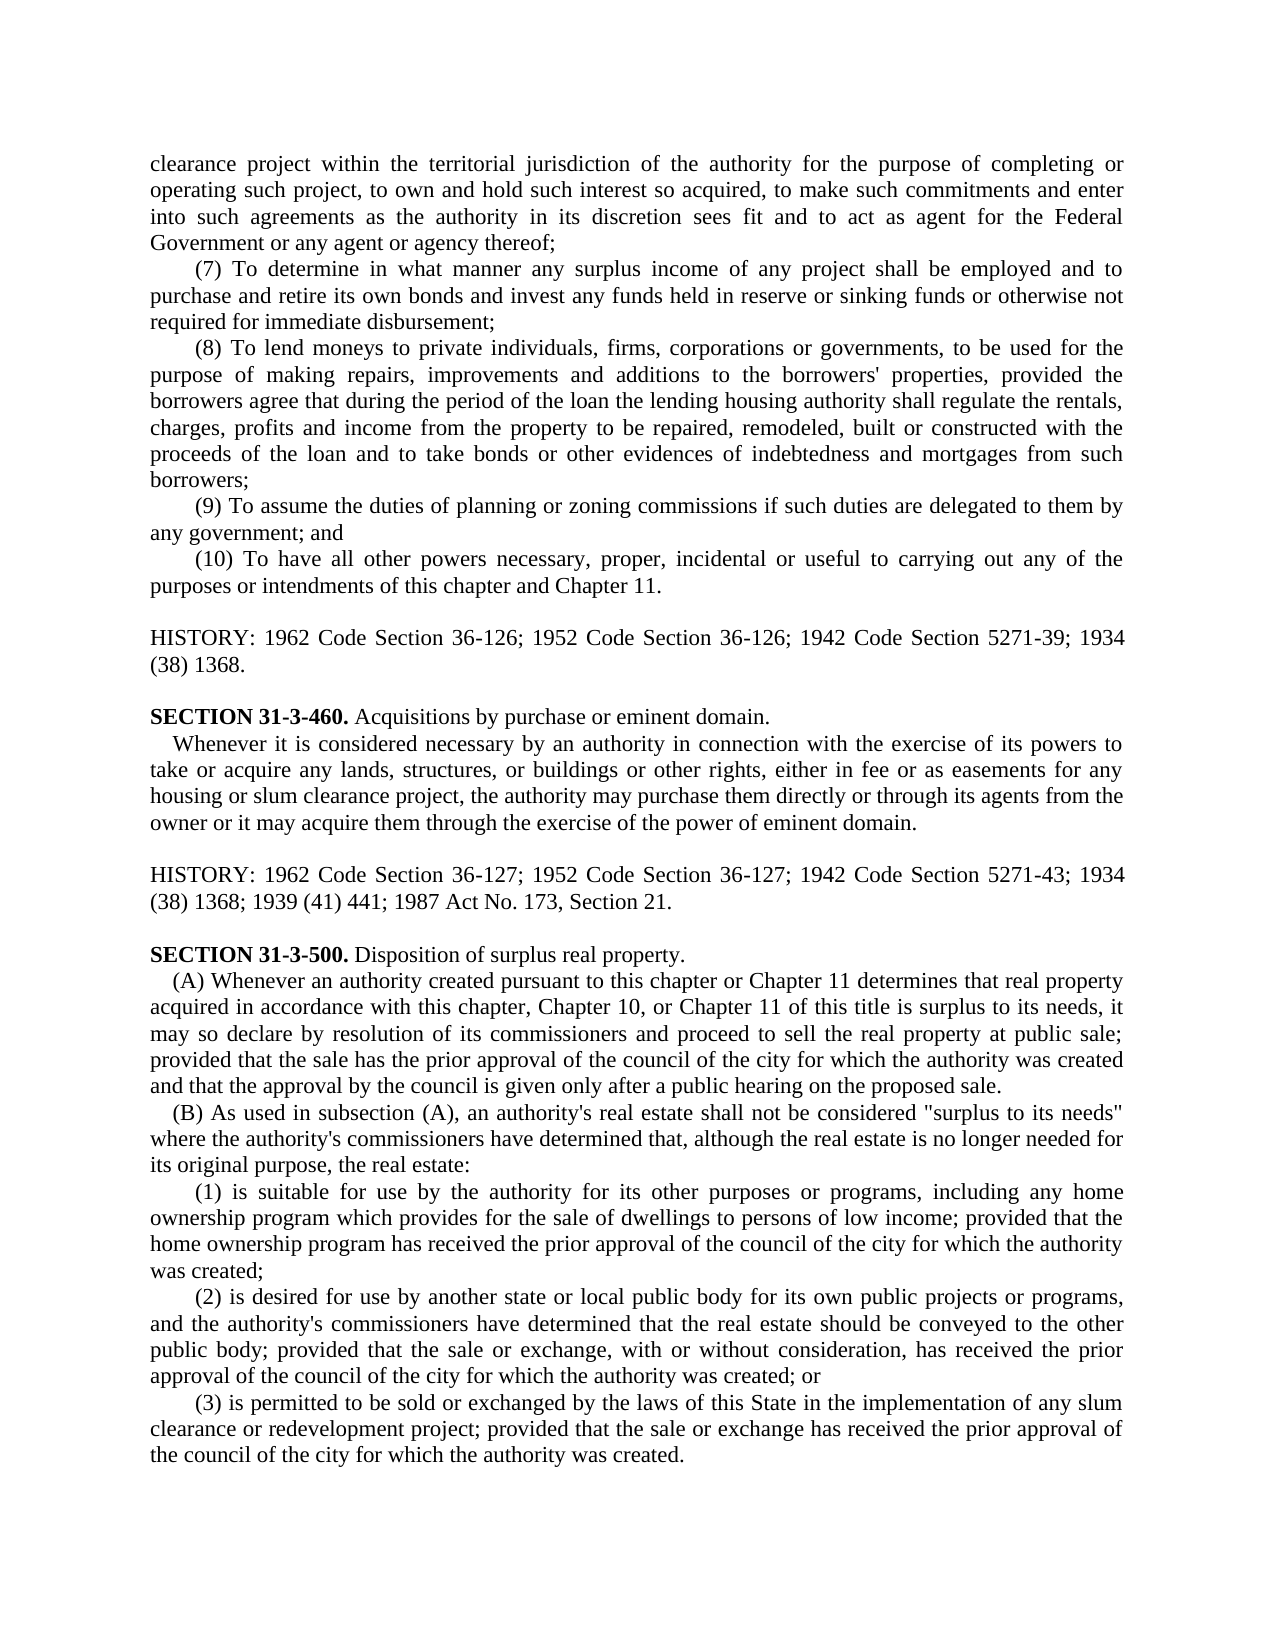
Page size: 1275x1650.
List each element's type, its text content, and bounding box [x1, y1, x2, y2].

text Whenever it is considered necessary by an authority in connection with the exercise of its powers to take or acquire any lands, structures, or buildings or other rights, either in fee or as easements for any housing or slum clearance project, the authority may purchase them directly or through its agents from the owner or it may acquire them through the exercise of the power of eminent domain. [150, 730, 1125, 835]
text (10) To have all other powers necessary, proper, incidental or useful to carrying out any of the purposes or intendments of this chapter and Chapter 11. [150, 545, 1125, 598]
text SECTION 31-3-460. Acquisitions by purchase or eminent domain. [150, 703, 1125, 730]
text (8) To lend moneys to private individuals, firms, corporations or governments, to be used for the purpose of making repairs, improvements and additions to the borrowers' properties, provided the borrowers agree that during the period of the loan the lending housing authority shall regulate the rentals, charges, profits and income from the property to be repaired, remodeled, built or constructed with the proceeds of the loan and to take bonds or other evidences of indebtedness and mortgages from such borrowers; [150, 334, 1125, 493]
text (A) Whenever an authority created pursuant to this chapter or Chapter 11 determines that real property acquired in accordance with this chapter, Chapter 10, or Chapter 11 of this title is surplus to its needs, it may so declare by resolution of its commissioners and proceed to sell the real property at public sale; provided that the sale has the prior approval of the council of the city for which the authority was created and that the approval by the council is given only after a public hearing on the proposed sale. [150, 967, 1125, 1099]
text (3) is permitted to be sold or exchanged by the laws of this State in the implementation of any slum clearance or redevelopment project; provided that the sale or exchange has received the prior approval of the council of the city for which the authority was created. [150, 1389, 1125, 1468]
text (B) As used in subsection (A), an authority's real estate shall not be considered "surplus to its needs" where the authority's commissioners have determined that, although the real estate is no longer needed for its original purpose, the real estate: [150, 1099, 1125, 1178]
text (1) is suitable for use by the authority for its other purposes or programs, including any home ownership program which provides for the sale of dwellings to persons of low income; provided that the home ownership program has received the prior approval of the council of the city for which the authority was created; [150, 1178, 1125, 1283]
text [150, 150, 1125, 255]
text HISTORY: 1962 Code Section 36-127; 1952 Code Section 36-127; 1942 Code Section 5271-43; 1934 (38) 1368; 1939 (41) 441; 1987 Act No. 173, Section 21. [150, 862, 1125, 914]
text (7) To determine in what manner any surplus income of any project shall be employed and to purchase and retire its own bonds and invest any funds held in reserve or sinking funds or otherwise not required for immediate disbursement; [150, 255, 1125, 334]
text (2) is desired for use by another state or local public body for its own public projects or programs, and the authority's commissioners have determined that the real estate should be conveyed to the other public body; provided that the sale or exchange, with or without consideration, has received the prior approval of the council of the city for which the authority was created; or [150, 1283, 1125, 1389]
text SECTION 31-3-500. Disposition of surplus real property. [150, 941, 1125, 967]
text (9) To assume the duties of planning or zoning commissions if such duties are delegated to them by any government; and [150, 493, 1125, 545]
text HISTORY: 1962 Code Section 36-126; 1952 Code Section 36-126; 1942 Code Section 5271-39; 1934 (38) 1368. [150, 624, 1125, 677]
